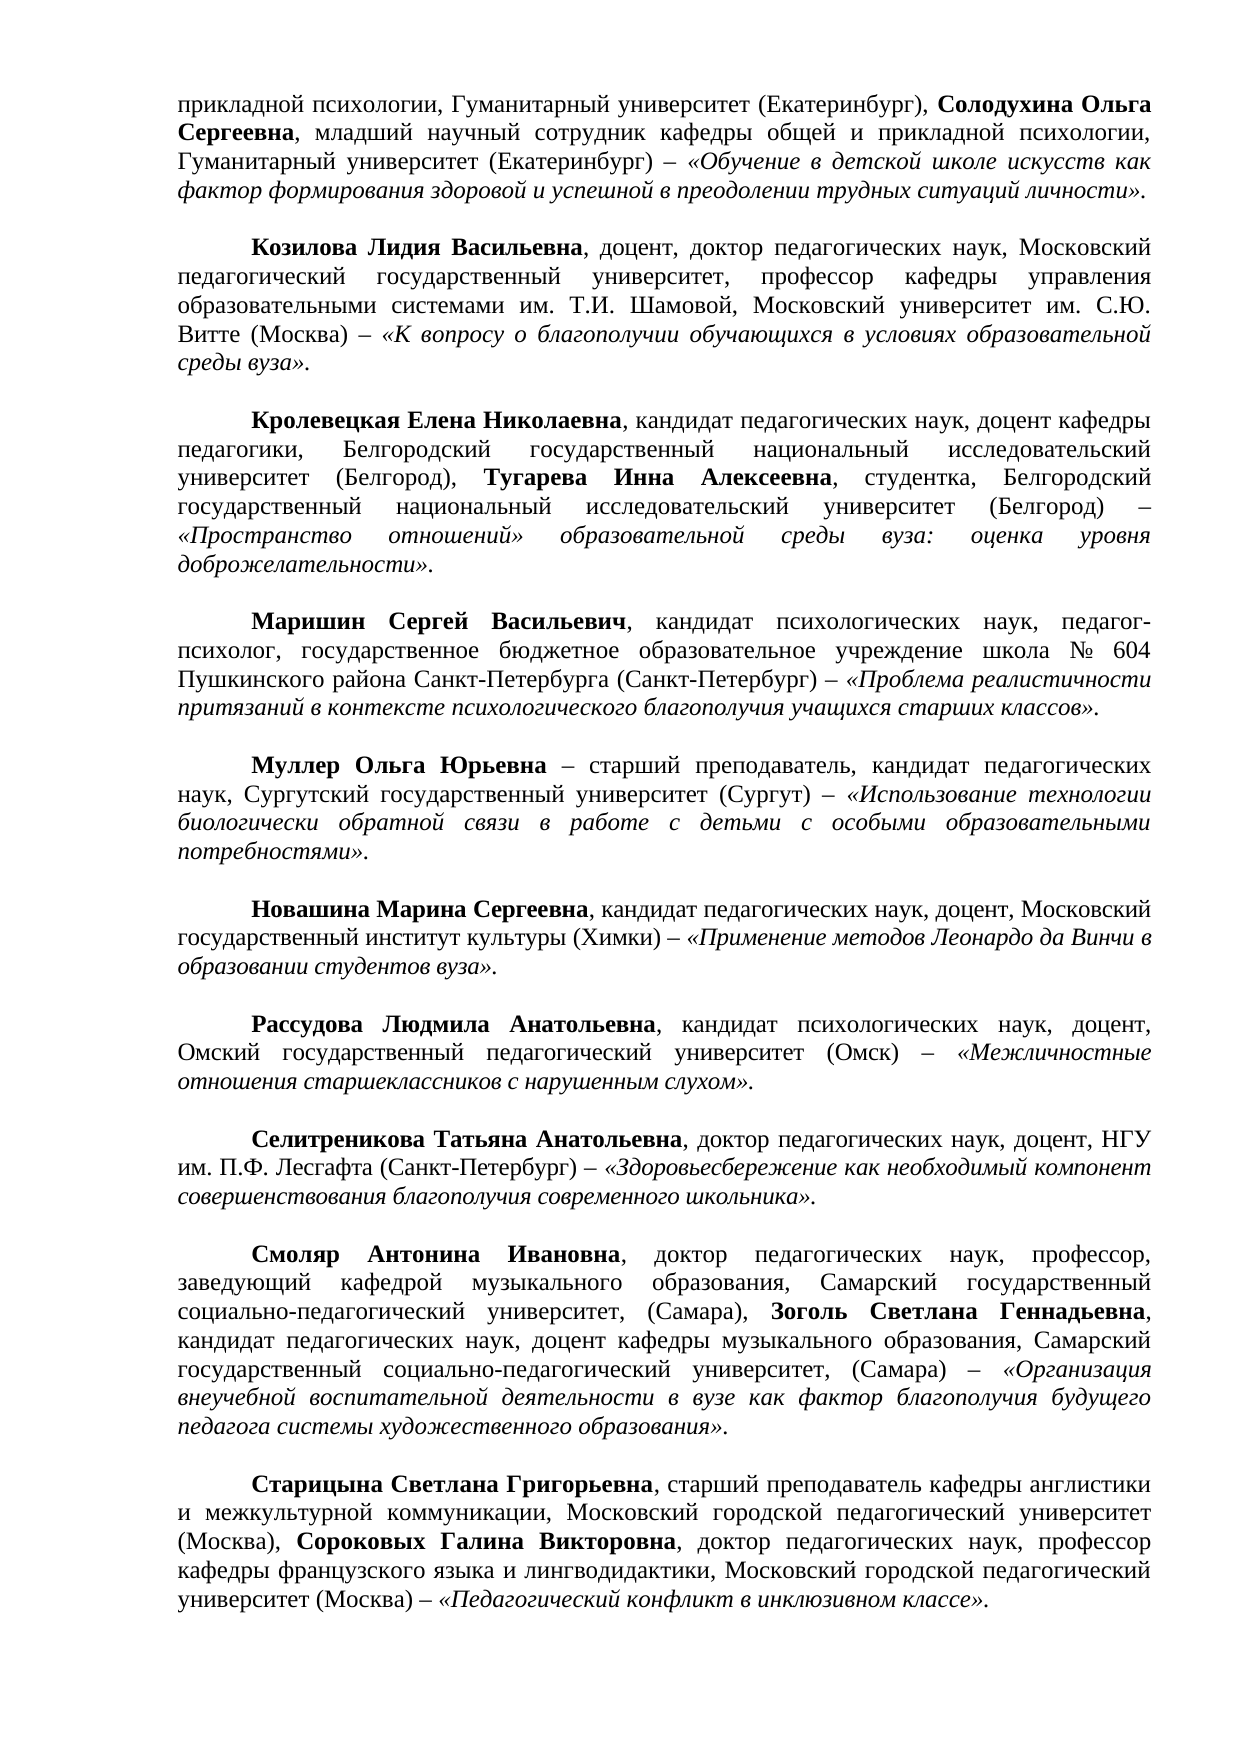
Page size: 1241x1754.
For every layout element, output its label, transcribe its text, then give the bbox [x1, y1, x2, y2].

text Смоляр Антонина Ивановна, доктор педагогических наук, профессор, заведующий кафедрой музыкального образования, Самарский государственный социально-педагогический университет, (Самара), Зоголь Светлана Геннадьевна, кандидат педагогических наук, доцент кафедры музыкального образования, Самарский государственный социально-педагогический университет, (Самара) – «Организация внеучебной воспитательной деятельности в вузе как фактор благополучия будущего педагога системы художественного образования». [177, 1239, 1152, 1440]
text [177, 89, 1152, 204]
text Старицына Светлана Григорьевна, старший преподаватель кафедры англистики и межкультурной коммуникации, Московский городской педагогический университет (Москва), Сороковых Галина Викторовна, доктор педагогических наук, профессор кафедры французского языка и лингводидактики, Московский городской педагогический университет (Москва) – «Педагогический конфликт в инклюзивном классе». [177, 1469, 1152, 1612]
text Новашина Марина Сергеевна, кандидат педагогических наук, доцент, Московский государственный институт культуры (Химки) – «Применение методов Леонардо да Винчи в образовании студентов вуза». [177, 894, 1152, 980]
text Кролевецкая Елена Николаевна, кандидат педагогических наук, доцент кафедры педагогики, Белгородский государственный национальный исследовательский университет (Белгород), Тугарева Инна Алексеевна, студентка, Белгородский государственный национальный исследовательский университет (Белгород) – «Пространство отношений» образовательной среды вуза: оценка уровня доброжелательности». [177, 405, 1152, 577]
text Козилова Лидия Васильевна, доцент, доктор педагогических наук, Московский педагогический государственный университет, профессор кафедры управления образовательными системами им. Т.И. Шамовой, Московский университет им. С.Ю. Витте (Москва) – «К вопросу о благополучии обучающихся в условиях образовательной среды вуза». [177, 232, 1152, 376]
text Муллер Ольга Юрьевна – старший преподаватель, кандидат педагогических наук, Сургутский государственный университет (Сургут) – «Использование технологии биологически обратной связи в работе с детьми с особыми образовательными потребностями». [177, 750, 1152, 865]
text Селитреникова Татьяна Анатольевна, доктор педагогических наук, доцент, НГУ им. П.Ф. Лесгафта (Санкт-Петербург) – «Здоровьесбережение как необходимый компонент совершенствования благополучия современного школьника». [177, 1124, 1152, 1210]
text Маришин Сергей Васильевич, кандидат психологических наук, педагог-психолог, государственное бюджетное образовательное учреждение школа № 604 Пушкинского района Санкт-Петербурга (Санкт-Петербург) – «Проблема реалистичности притязаний в контексте психологического благополучия учащихся старших классов». [177, 606, 1152, 721]
text Рассудова Людмила Анатольевна, кандидат психологических наук, доцент, Омский государственный педагогический университет (Омск) – «Межличностные отношения старшеклассников с нарушенным слухом». [177, 1009, 1152, 1095]
